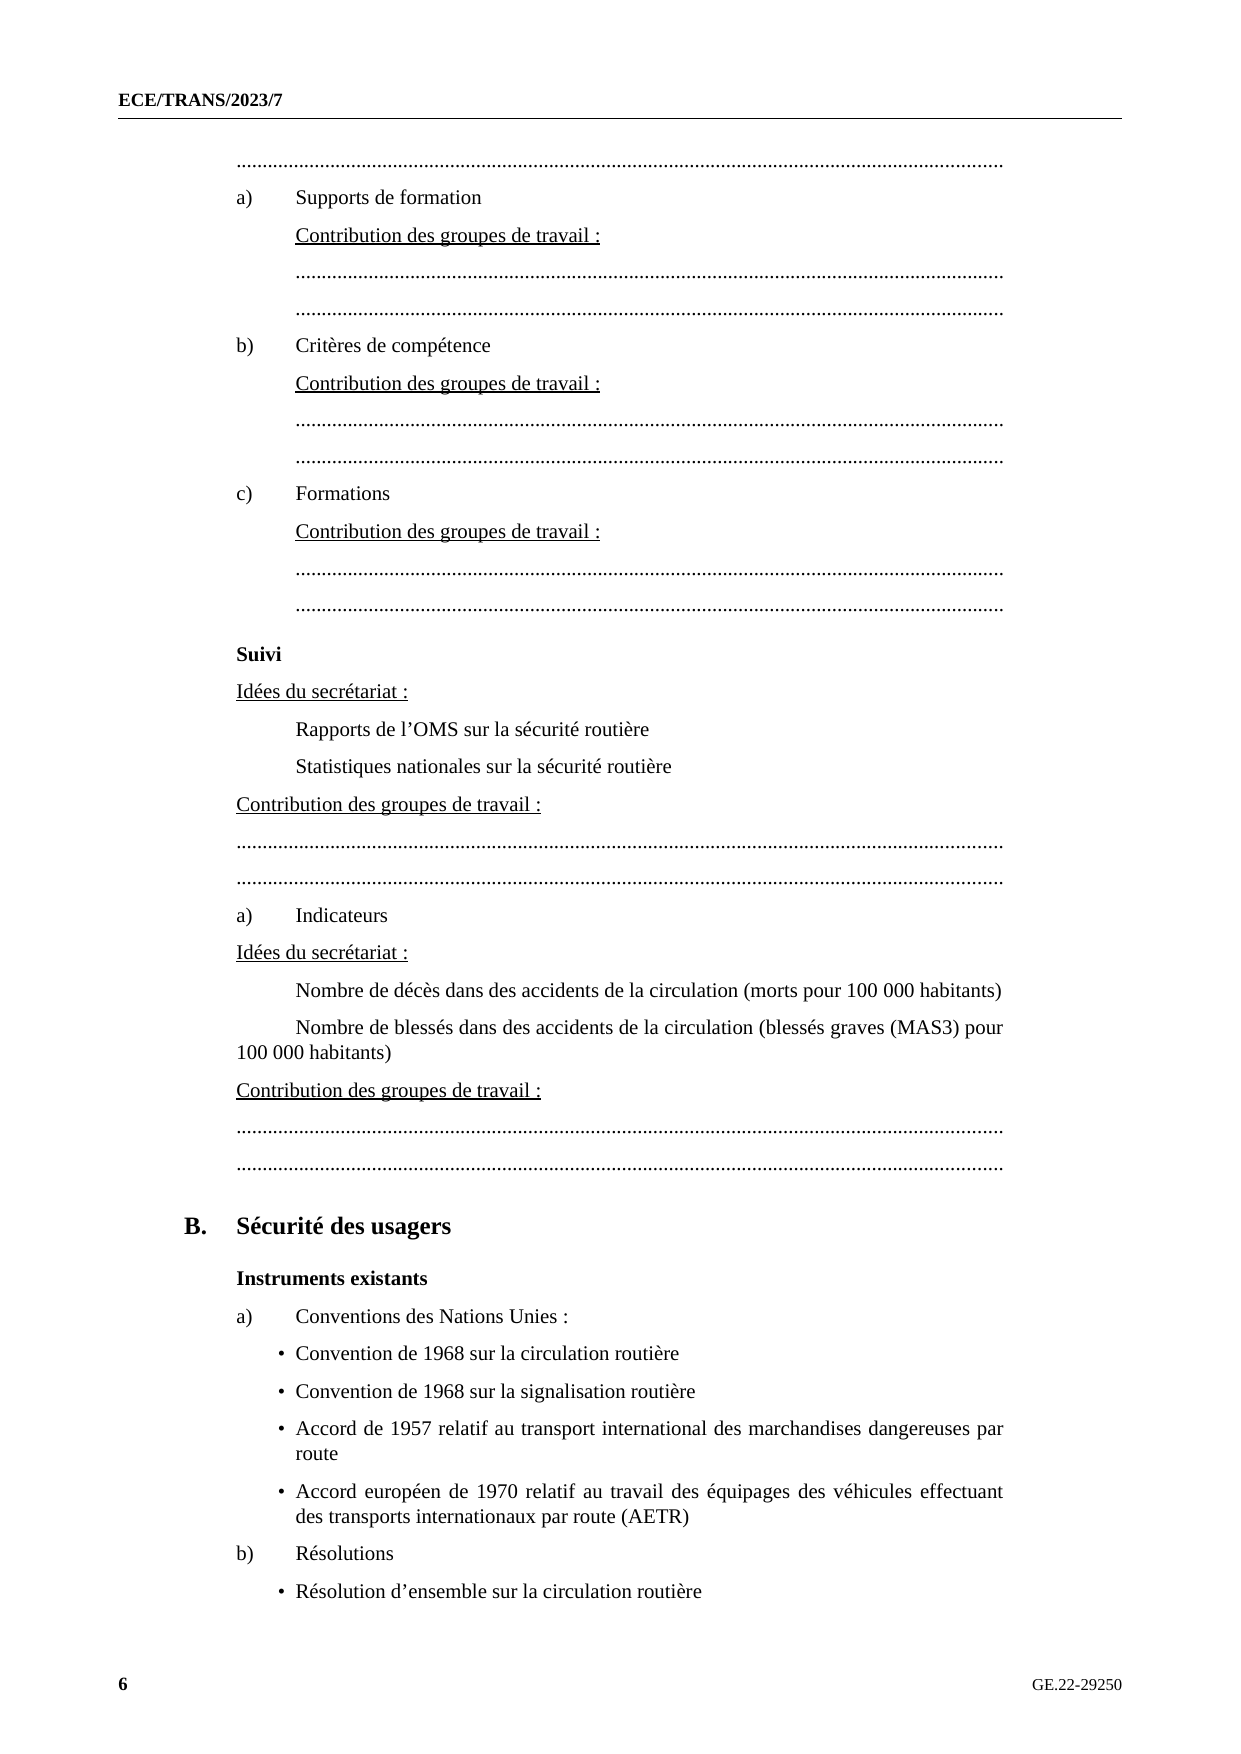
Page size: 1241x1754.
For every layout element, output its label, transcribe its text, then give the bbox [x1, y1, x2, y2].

text b) Résolutions [236, 1540, 1004, 1565]
text a) Indicateurs [236, 902, 1004, 927]
list • Résolution d’ensemble sur la circulation routière [278, 1578, 1004, 1603]
list • Convention de 1968 sur la signalisation routière [278, 1378, 1004, 1403]
text a) Supports de formation [236, 184, 1004, 209]
list • Convention de 1968 sur la circulation routière [278, 1340, 1004, 1365]
text c) Formations [236, 480, 1004, 505]
text b) Critères de compétence [236, 332, 1004, 357]
text Contribution des groupes de travail : [236, 1077, 1004, 1102]
text Nombre de décès dans des accidents de la circulation (morts pour 100 000 habitants) [236, 977, 1004, 1002]
text Idées du secrétariat : [236, 678, 1004, 703]
list • Accord de 1957 relatif au transport international des marchandises dangereuses par route [278, 1415, 1004, 1465]
text Nombre de blessés dans des accidents de la circulation (blessés graves (MAS3) pour 100 000 habitants) [236, 1014, 1004, 1064]
text Statistiques nationales sur la sécurité routière [236, 753, 1004, 778]
text Contribution des groupes de travail : [295, 518, 1004, 543]
text Idées du secrétariat : [236, 939, 1004, 964]
text Contribution des groupes de travail : [295, 370, 1004, 395]
text B. Sécurité des usagers [118, 1212, 1004, 1240]
text Instruments existants [118, 1265, 1004, 1290]
text Suivi [118, 641, 1004, 666]
text Contribution des groupes de travail : [295, 222, 1004, 247]
text Contribution des groupes de travail : [236, 791, 1004, 816]
text Rapports de l’OMS sur la sécurité routière [236, 716, 1004, 741]
list • Accord européen de 1970 relatif au travail des équipages des véhicules effectuant des transports internationaux par route (AETR) [278, 1478, 1004, 1528]
text a) Conventions des Nations Unies : [236, 1303, 1004, 1328]
